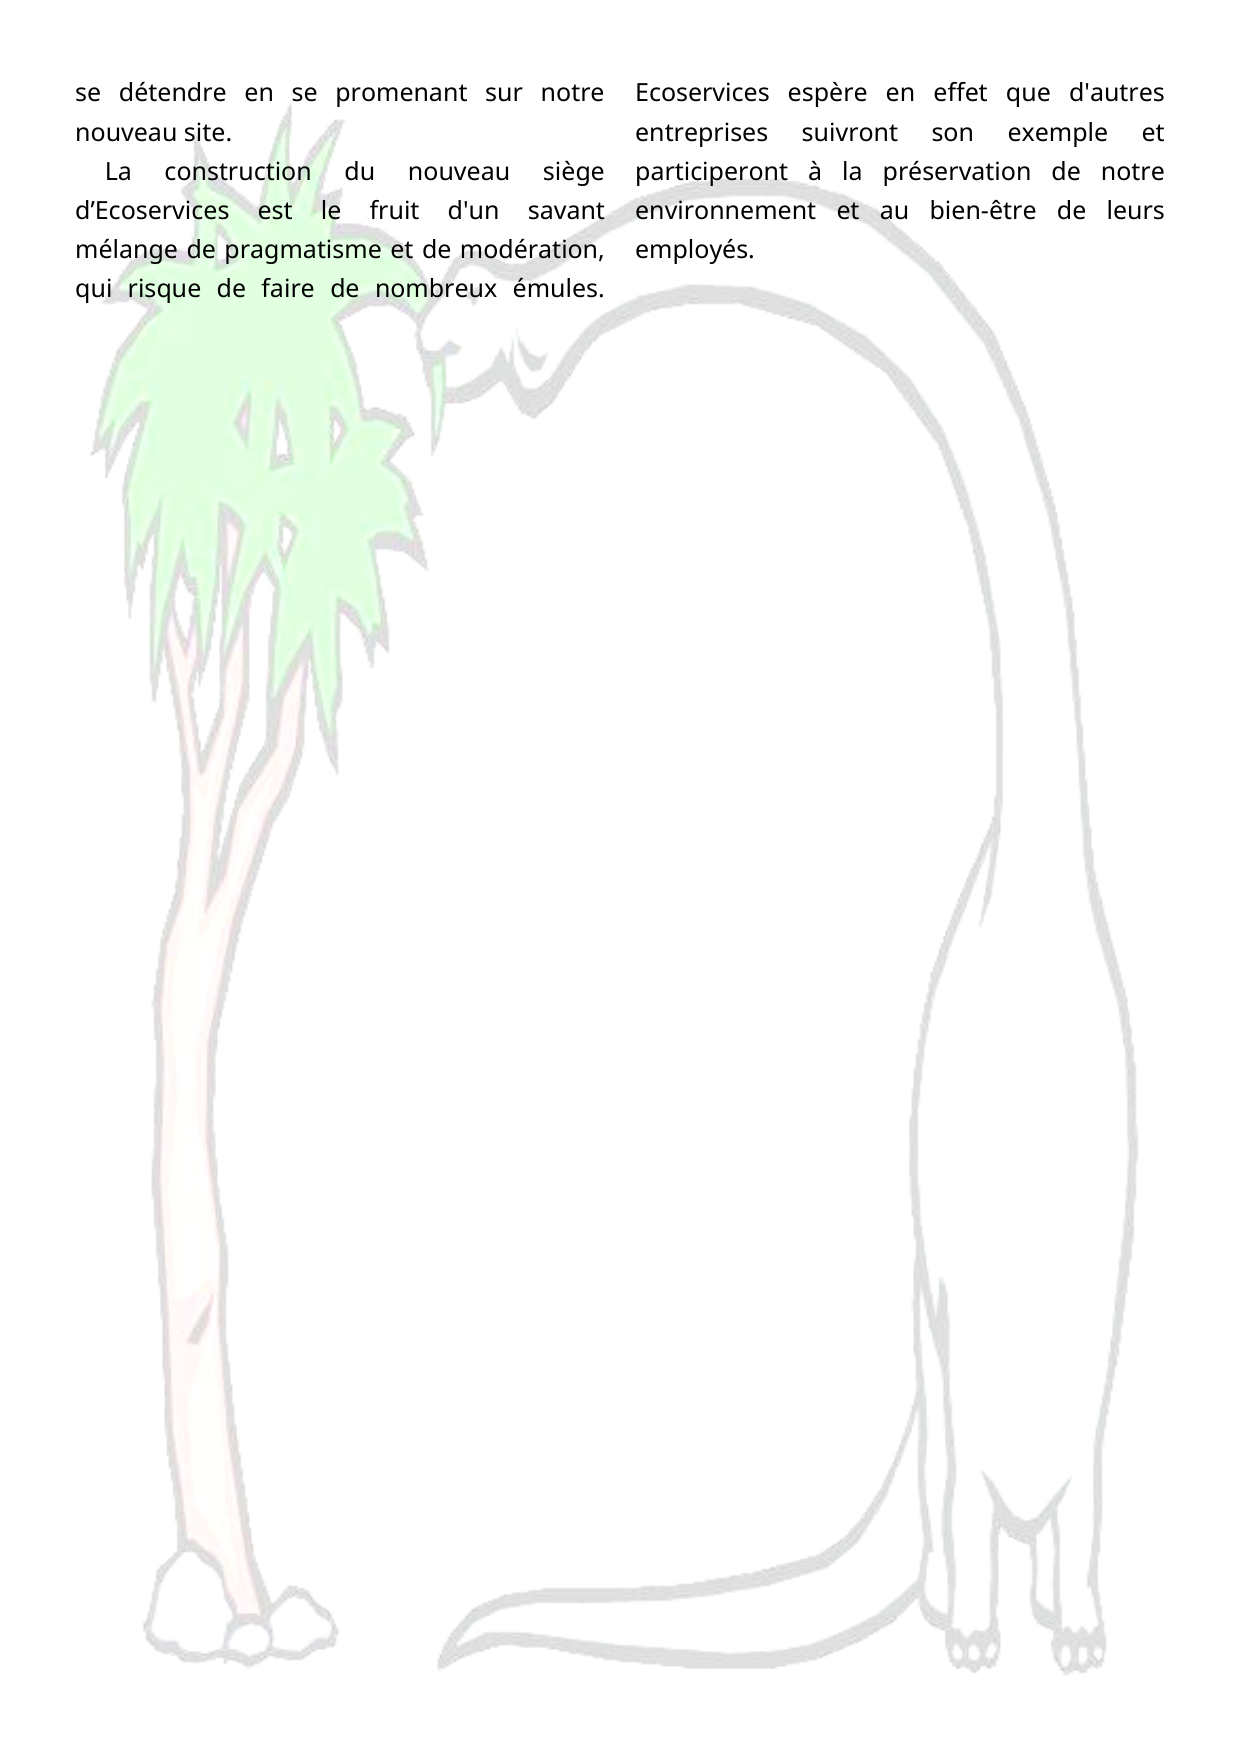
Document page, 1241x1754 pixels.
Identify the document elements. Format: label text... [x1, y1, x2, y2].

text La construction du nouveau siège d’Ecoservices est le fruit d'un savant mélange de pragmatisme et de modération, qui risque de faire de nombreux émules. Ecoservices espère en effet que d'autres entreprises suivront son exemple et participeront à la préservation de notre environnement et au bien-être de leurs employés. [75, 153, 605, 305]
text La construction du nouveau siège d’Ecoservices est le fruit d'un savant mélange de pragmatisme et de modération, qui risque de faire de nombreux émules. Ecoservices espère en effet que d'autres entreprises suivront son exemple et participeront à la préservation de notre environnement et au bien-être de leurs employés. [635, 75, 1165, 266]
